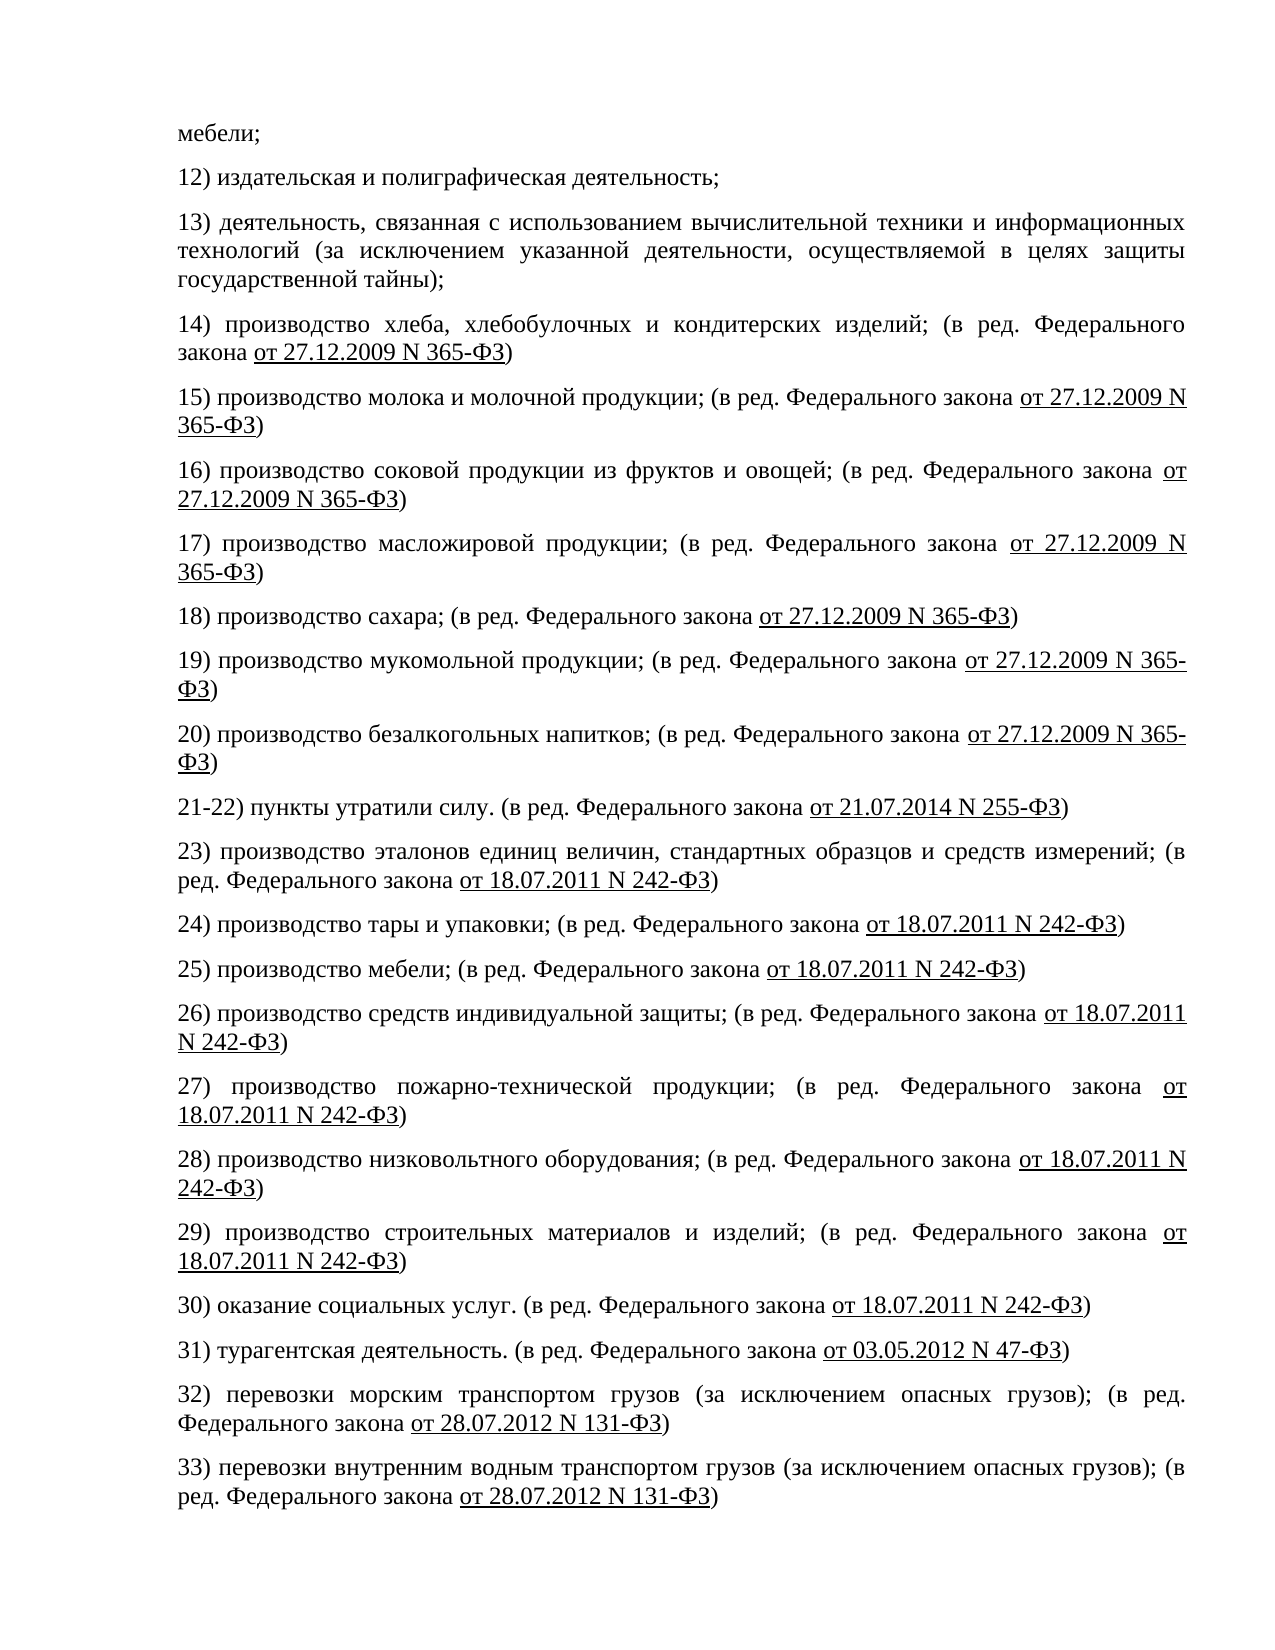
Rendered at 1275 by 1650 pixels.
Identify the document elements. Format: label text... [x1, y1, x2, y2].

text 17) производство масложировой продукции; (в ред. Федерального закона от 27.12.2009 N 365-ФЗ) [177, 528, 1186, 586]
text 30) оказание социальных услуг. (в ред. Федерального закона от 18.07.2011 N 242-ФЗ) [177, 1291, 1186, 1319]
text 21-22) пункты утратили силу. (в ред. Федерального закона от 21.07.2014 N 255-ФЗ) [177, 792, 1186, 821]
text 24) производство тары и упаковки; (в ред. Федерального закона от 18.07.2011 N 242-ФЗ) [177, 909, 1186, 938]
text 32) перевозки морским транспортом грузов (за исключением опасных грузов); (в ред. Федерального закона от 28.07.2012 N 131-ФЗ) [177, 1379, 1186, 1437]
text 19) производство мукомольной продукции; (в ред. Федерального закона от 27.12.2009 N 365-ФЗ) [177, 646, 1186, 703]
text 18) производство сахара; (в ред. Федерального закона от 27.12.2009 N 365-ФЗ) [177, 601, 1186, 630]
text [177, 118, 1186, 147]
text 20) производство безалкогольных напитков; (в ред. Федерального закона от 27.12.2009 N 365-ФЗ) [177, 719, 1186, 776]
text 27) производство пожарно-технической продукции; (в ред. Федерального закона от 18.07.2011 N 242-ФЗ) [177, 1071, 1186, 1129]
text 15) производство молока и молочной продукции; (в ред. Федерального закона от 27.12.2009 N 365-ФЗ) [177, 382, 1186, 439]
text 31) турагентская деятельность. (в ред. Федерального закона от 03.05.2012 N 47-ФЗ) [177, 1335, 1186, 1364]
text 25) производство мебели; (в ред. Федерального закона от 18.07.2011 N 242-ФЗ) [177, 954, 1186, 982]
text 14) производство хлеба, хлебобулочных и кондитерских изделий; (в ред. Федерального закона от 27.12.2009 N 365-ФЗ) [177, 309, 1186, 366]
text 23) производство эталонов единиц величин, стандартных образцов и средств измерений; (в ред. Федерального закона от 18.07.2011 N 242-ФЗ) [177, 836, 1186, 894]
text 29) производство строительных материалов и изделий; (в ред. Федерального закона от 18.07.2011 N 242-ФЗ) [177, 1217, 1186, 1275]
text 16) производство соковой продукции из фруктов и овощей; (в ред. Федерального закона от 27.12.2009 N 365-ФЗ) [177, 455, 1186, 512]
text 28) производство низковольтного оборудования; (в ред. Федерального закона от 18.07.2011 N 242-ФЗ) [177, 1144, 1186, 1202]
text 12) издательская и полиграфическая деятельность; [177, 162, 1186, 191]
text 33) перевозки внутренним водным транспортом грузов (за исключением опасных грузов); (в ред. Федерального закона от 28.07.2012 N 131-ФЗ) [177, 1452, 1186, 1510]
text 13) деятельность, связанная с использованием вычислительной техники и информационных технологий (за исключением указанной деятельности, осуществляемой в целях защиты государственной тайны); [177, 207, 1186, 293]
text 26) производство средств индивидуальной защиты; (в ред. Федерального закона от 18.07.2011 N 242-ФЗ) [177, 998, 1186, 1056]
